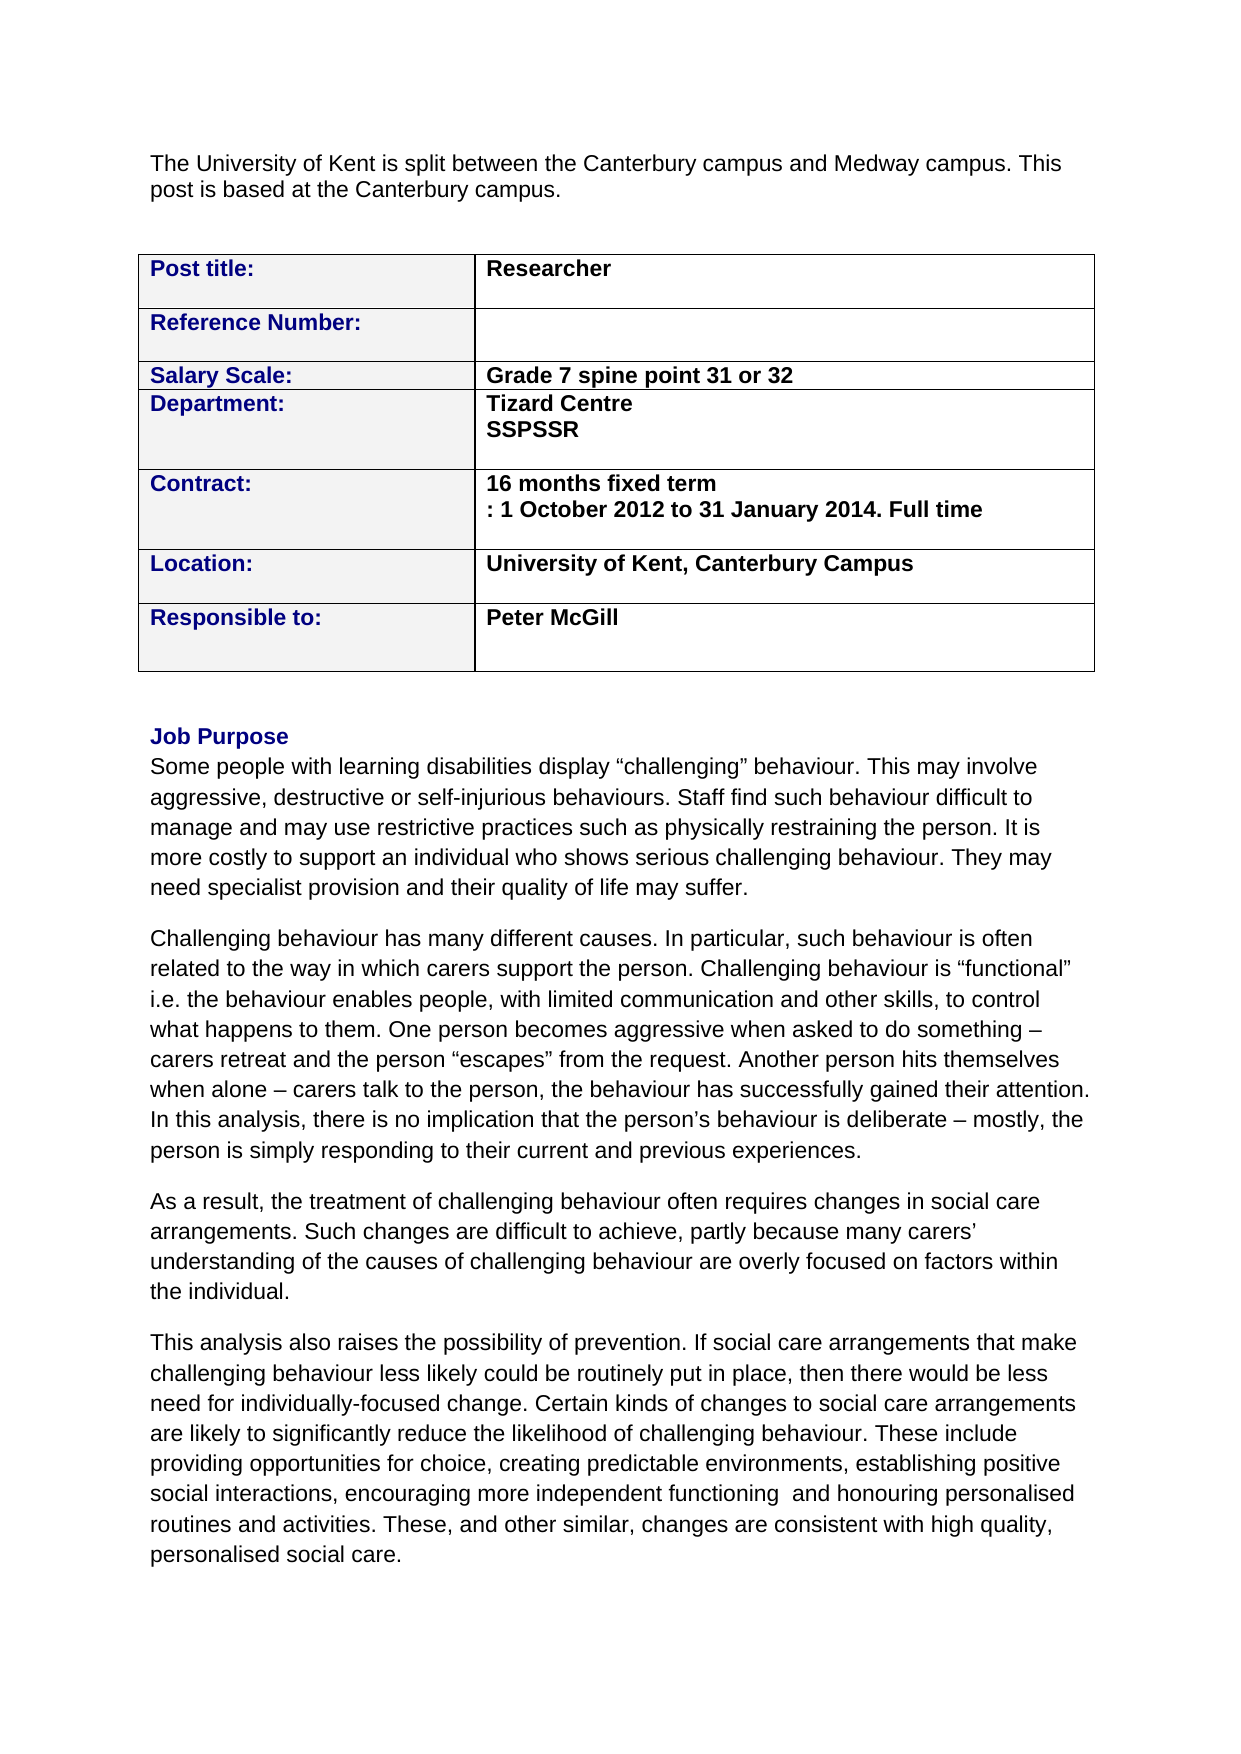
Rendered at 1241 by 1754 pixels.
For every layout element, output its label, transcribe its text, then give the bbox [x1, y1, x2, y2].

table_cell University of Kent, Canterbury Campus [476, 550, 1094, 603]
text The University of Kent is split between the Canterbury campus and Medway campus. This post is based at the Canterbury campus. [150, 150, 1090, 203]
text This analysis also raises the possibility of prevention. If social care arrangements that make challenging behaviour less likely could be routinely put in place, then there would be less need for individually-focused change. Certain kinds of changes to social care arrangements are likely to significantly reduce the likelihood of challenging behaviour. These include providing opportunities for choice, creating predictable environments, establishing positive social interactions, encouraging more independent functioning and honouring personalised routines and activities. These, and other similar, changes are consistent with high quality, personalised social care. [150, 1329, 1090, 1567]
table_header Researcher [476, 255, 1094, 307]
table_cell Department: [139, 390, 474, 469]
table_cell Contract: [139, 470, 474, 549]
text As a result, the treatment of challenging behaviour often requires changes in social care arrangements. Such changes are difficult to achieve, partly because many carers’ understanding of the causes of challenging behaviour are overly focused on factors within the individual. [150, 1188, 1090, 1305]
text Job Purpose Some people with learning disabilities display “challenging” behaviour. This may involve aggressive, destructive or self-injurious behaviours. Staff find such behaviour difficult to manage and may use restrictive practices such as physically restraining the person. It is more costly to support an individual who shows serious challenging behaviour. They may need specialist provision and their quality of life may suffer. [150, 723, 1090, 901]
table_header Post title: [139, 255, 474, 307]
table_cell Reference Number: [139, 309, 474, 361]
table_cell Grade 7 spine point 31 or 32 [476, 362, 1094, 389]
table_cell Tizard Centre SSPSSR [476, 390, 1094, 469]
text Challenging behaviour has many different causes. In particular, such behaviour is often related to the way in which carers support the person. Challenging behaviour is “functional” i.e. the behaviour enables people, with limited communication and other skills, to control what happens to them. One person becomes aggressive when asked to do something – carers retreat and the person “escapes” from the request. Another person hits themselves when alone – carers talk to the person, the behaviour has successfully gained their attention. In this analysis, there is no implication that the person’s behaviour is deliberate – mostly, the person is simply responding to their current and previous experiences. [150, 925, 1090, 1163]
table_cell Responsible to: [139, 604, 474, 671]
table_cell [476, 309, 1094, 361]
table_cell Salary Scale: [139, 362, 474, 389]
table_cell 16 months fixed term : 1 October 2012 to 31 January 2014. Full time [476, 470, 1094, 549]
table_cell Peter McGill [476, 604, 1094, 671]
table_cell Location: [139, 550, 474, 603]
